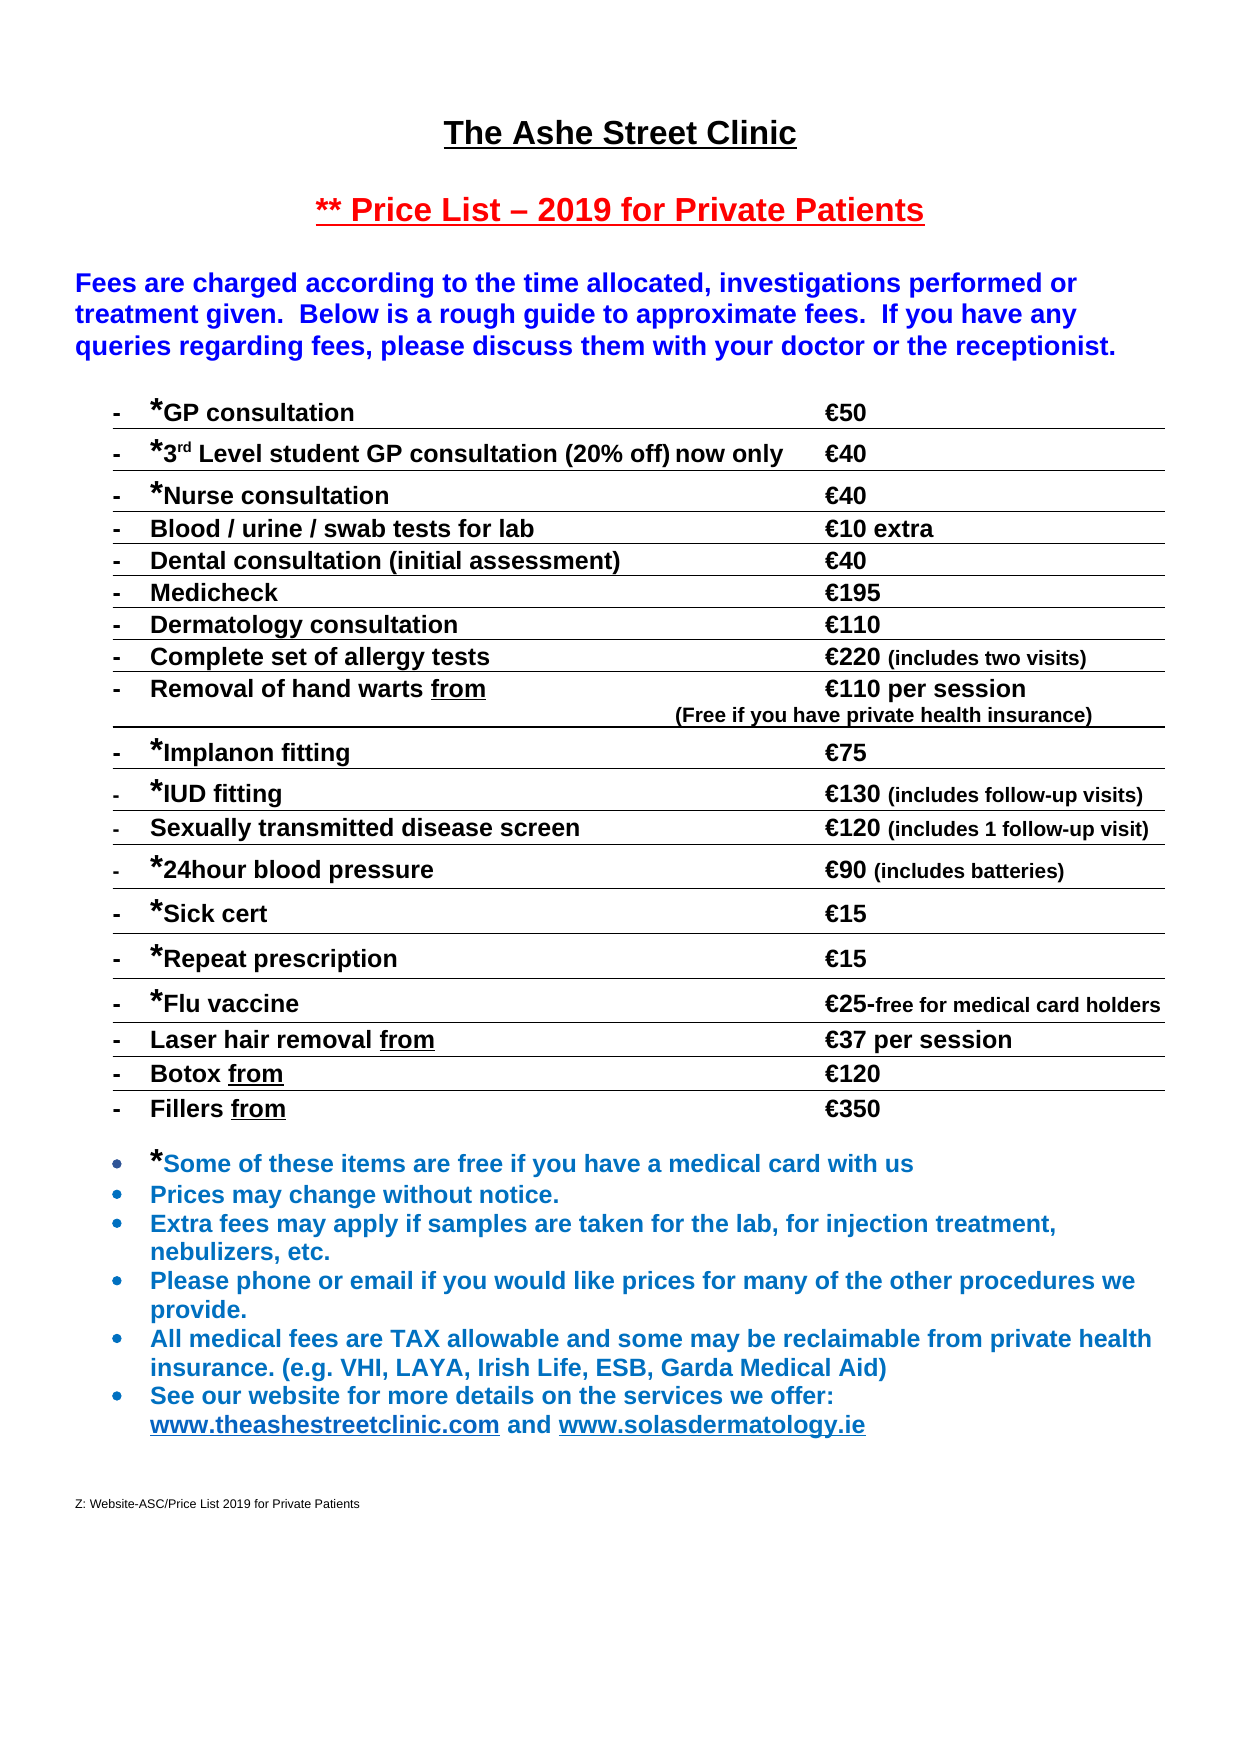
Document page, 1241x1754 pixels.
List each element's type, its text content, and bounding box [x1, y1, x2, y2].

list Botox from €120 [112, 1057, 1165, 1088]
text Z: Website-ASC/Price List 2019 for Private Patients [75, 1496, 1165, 1511]
list Laser hair removal from €37 per session [112, 1023, 1165, 1054]
list Sexually transmitted disease screen €120 (includes 1 follow-up visit) [112, 811, 1165, 841]
list *Implanon fitting €75 [112, 727, 1165, 768]
list Prices may change without notice. [112, 1180, 1165, 1208]
list Fillers from €350 [112, 1091, 1165, 1122]
list *Sick cert €15 [112, 889, 1165, 930]
list Extra fees may apply if samples are taken for the lab, for injection treatment, nebulizers, etc. [112, 1208, 1165, 1266]
list Medicheck €195 [112, 576, 1165, 607]
list *GP consultation €50 [112, 390, 1165, 428]
list Please phone or email if you would like prices for many of the other procedures we provide. [112, 1266, 1165, 1324]
list Dermatology consultation €110 [112, 608, 1165, 639]
list *3rd Level student GP consultation (20% off) now only €40 [112, 429, 1165, 470]
list See our website for more details on the services we offer: www.theashestreetclinic.com and www.solasdermatology.ie [112, 1381, 1165, 1439]
text Fees are charged according to the time allocated, investigations performed or treatment given. Below is a rough guide to approximate fees. If you have any queries regarding fees, please discuss them with your doctor or the receptionist. [75, 267, 1165, 361]
list Dental consultation (initial assessment) €40 [112, 544, 1165, 575]
list *Repeat prescription €15 [112, 934, 1165, 974]
list *24hour blood pressure €90 (includes batteries) [112, 845, 1165, 885]
list Removal of hand warts from €110 per session [112, 672, 1165, 702]
list *Flu vaccine €25-free for medical card holders [112, 979, 1165, 1019]
list *Some of these items are free if you have a medical card with us [112, 1141, 1165, 1180]
text The Ashe Street Clinic [75, 113, 1165, 152]
list Blood / urine / swab tests for lab €10 extra [112, 512, 1165, 543]
list Complete set of allergy tests €220 (includes two visits) [112, 640, 1165, 671]
list *Nurse consultation €40 [112, 471, 1165, 511]
text ** Price List – 2019 for Private Patients [75, 190, 1165, 229]
text (Free if you have private health insurance) [675, 702, 1165, 726]
list All medical fees are TAX allowable and some may be reclaimable from private health insurance. (e.g. VHI, LAYA, Irish Life, ESB, Garda Medical Aid) [112, 1324, 1165, 1381]
list *IUD fitting €130 (includes follow-up visits) [112, 769, 1165, 809]
